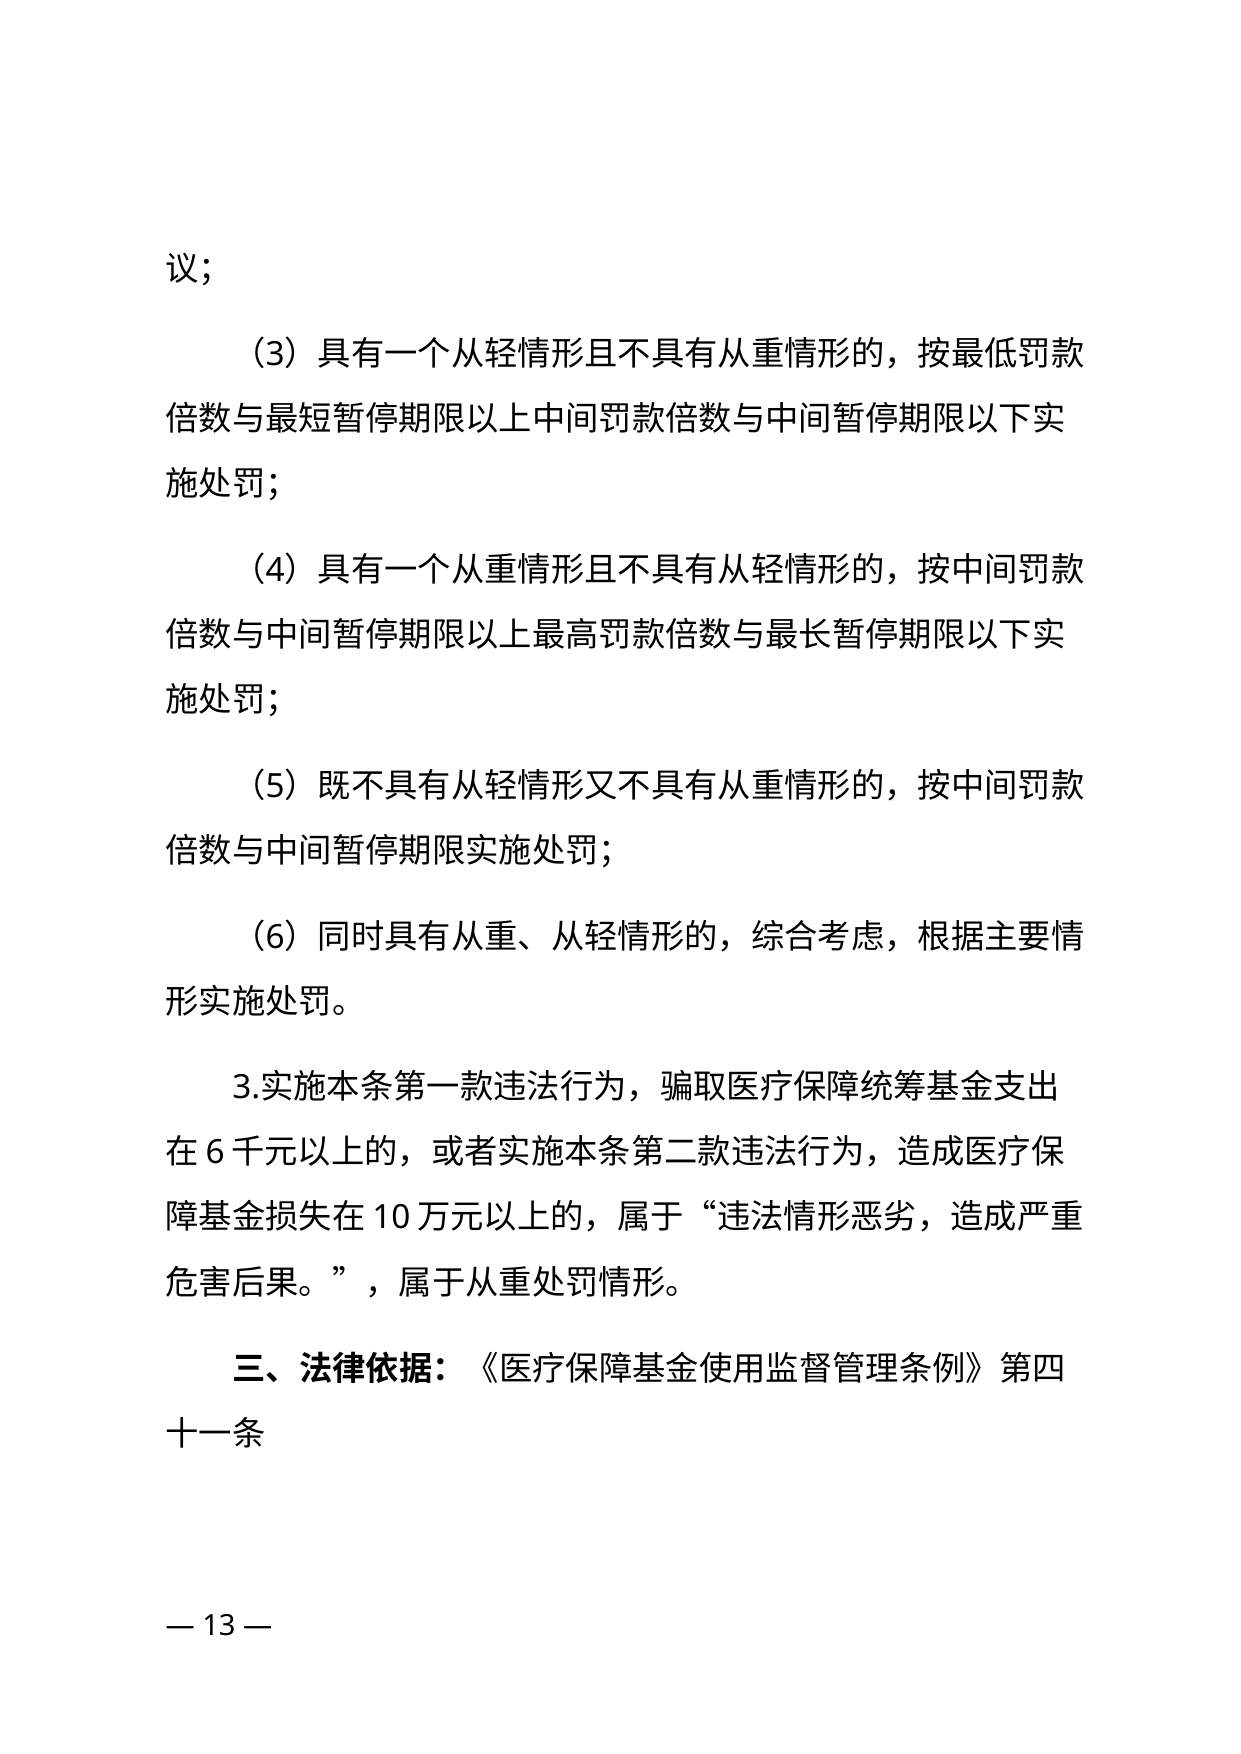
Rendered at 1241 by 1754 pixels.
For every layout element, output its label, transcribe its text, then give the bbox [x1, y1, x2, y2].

text 三、法律依据：《医疗保障基金使用监督管理条例》第四十一条 [165, 1333, 1087, 1463]
text （6）同时具有从重、从轻情形的，综合考虑，根据主要情形实施处罚。 [165, 901, 1087, 1031]
text （5）既不具有从轻情形又不具有从重情形的，按中间罚款倍数与中间暂停期限实施处罚； [165, 750, 1087, 880]
text 3.实施本条第一款违法行为，骗取医疗保障统筹基金支出在6千元以上的，或者实施本条第二款违法行为，造成医疗保障基金损失在10万元以上的，属于“违法情形恶劣，造成严重危害后果。”，属于从重处罚情形。 [165, 1052, 1087, 1312]
text （3）具有一个从轻情形且不具有从重情形的，按最低罚款倍数与最短暂停期限以上中间罚款倍数与中间暂停期限以下实施处罚； [165, 319, 1087, 514]
text （4）具有一个从重情形且不具有从轻情形的，按中间罚款倍数与中间暂停期限以上最高罚款倍数与最长暂停期限以下实施处罚； [165, 534, 1087, 729]
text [165, 233, 1087, 298]
